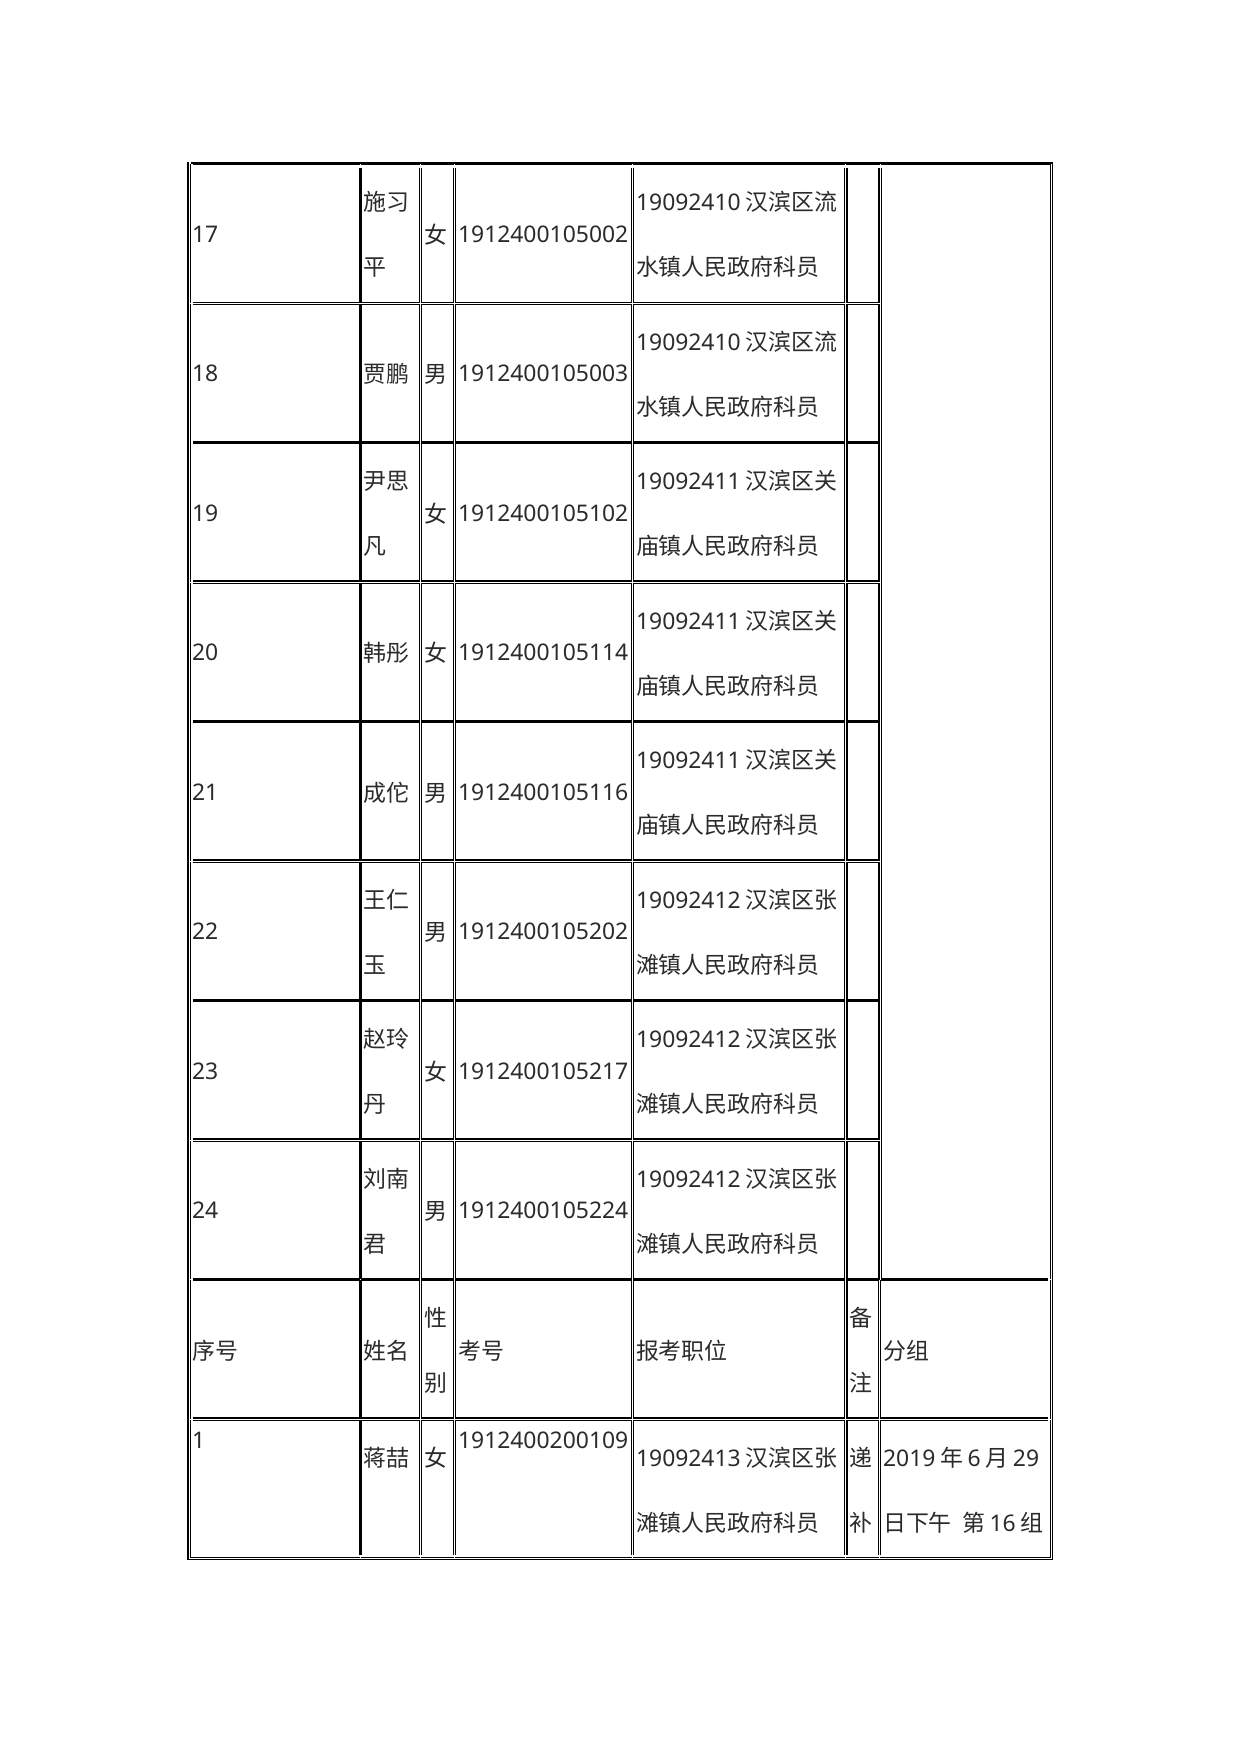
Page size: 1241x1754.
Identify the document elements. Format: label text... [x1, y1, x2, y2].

table_cell 韩彤 [362, 584, 419, 720]
table_cell 1912400200109 [455, 1421, 633, 1557]
table_cell [848, 863, 878, 999]
table_cell 19092412汉滨区张滩镇人民政府科员 [634, 1002, 844, 1138]
table_cell 施习平 [360, 165, 421, 301]
table_cell 19092412汉滨区张滩镇人民政府科员 [634, 863, 844, 999]
table_cell 成佗 [362, 723, 419, 859]
table_cell 1912400105102 [456, 444, 631, 580]
table_cell 22 [191, 859, 359, 999]
table_cell 女 [422, 584, 453, 720]
table_cell 18 [191, 301, 359, 441]
table_cell 17 [189, 162, 360, 301]
table_cell 王仁玉 [362, 863, 419, 999]
table_cell 报考职位 [634, 1281, 844, 1417]
table_cell 19092411汉滨区关庙镇人民政府科员 [634, 584, 844, 720]
table_cell [848, 584, 878, 720]
table_cell 尹思凡 [362, 444, 419, 580]
table_cell 蒋喆 [360, 1421, 421, 1557]
table_cell 贾鹏 [362, 305, 419, 441]
table_cell 1912400105217 [456, 1002, 631, 1138]
table_cell 女 [421, 1421, 455, 1557]
table_cell 23 [191, 999, 359, 1138]
table_cell 1912400105114 [456, 584, 631, 720]
table_cell 19092411汉滨区关庙镇人民政府科员 [634, 444, 844, 580]
table_cell 序号 [189, 1278, 359, 1417]
table_cell 刘南君 [362, 1142, 419, 1278]
table_cell 1912400105202 [456, 863, 631, 999]
table_cell [848, 444, 878, 580]
table_cell 24 [191, 1138, 359, 1278]
table_cell 19 [191, 441, 359, 580]
table_cell 女 [422, 444, 453, 580]
table_cell 男 [422, 863, 453, 999]
table_cell 男 [422, 305, 453, 441]
table_cell 1912400105003 [456, 305, 631, 441]
table_cell 19092412汉滨区张滩镇人民政府科员 [634, 1142, 844, 1278]
table_cell 女 [421, 165, 455, 301]
table_cell 21 [191, 720, 359, 859]
table_cell [848, 1002, 878, 1138]
table_cell 性别 [422, 1281, 453, 1417]
table_cell [846, 165, 880, 301]
table_cell 赵玲丹 [362, 1002, 419, 1138]
table_cell [848, 305, 878, 441]
table_cell 19092410汉滨区流水镇人民政府科员 [634, 305, 844, 441]
table_cell 备注 [848, 1281, 878, 1417]
table_cell 1912400105224 [456, 1142, 631, 1278]
table_cell 20 [191, 580, 359, 720]
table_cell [880, 1417, 1050, 1557]
table_cell 男 [422, 723, 453, 859]
table_cell 递补 [846, 1421, 880, 1557]
table_cell 考号 [456, 1281, 631, 1417]
table_cell 1912400105002 [455, 165, 633, 301]
table_cell 分组 [881, 1278, 1051, 1417]
table_cell 男 [422, 1142, 453, 1278]
table_cell [848, 723, 878, 859]
table_cell 女 [422, 1002, 453, 1138]
table_cell 姓名 [362, 1281, 419, 1417]
table_cell 1 [191, 1417, 360, 1557]
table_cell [633, 164, 846, 301]
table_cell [633, 1417, 846, 1557]
table_cell [848, 1142, 878, 1278]
table_cell 19092411汉滨区关庙镇人民政府科员 [634, 723, 844, 859]
table_cell 1912400105116 [456, 723, 631, 859]
